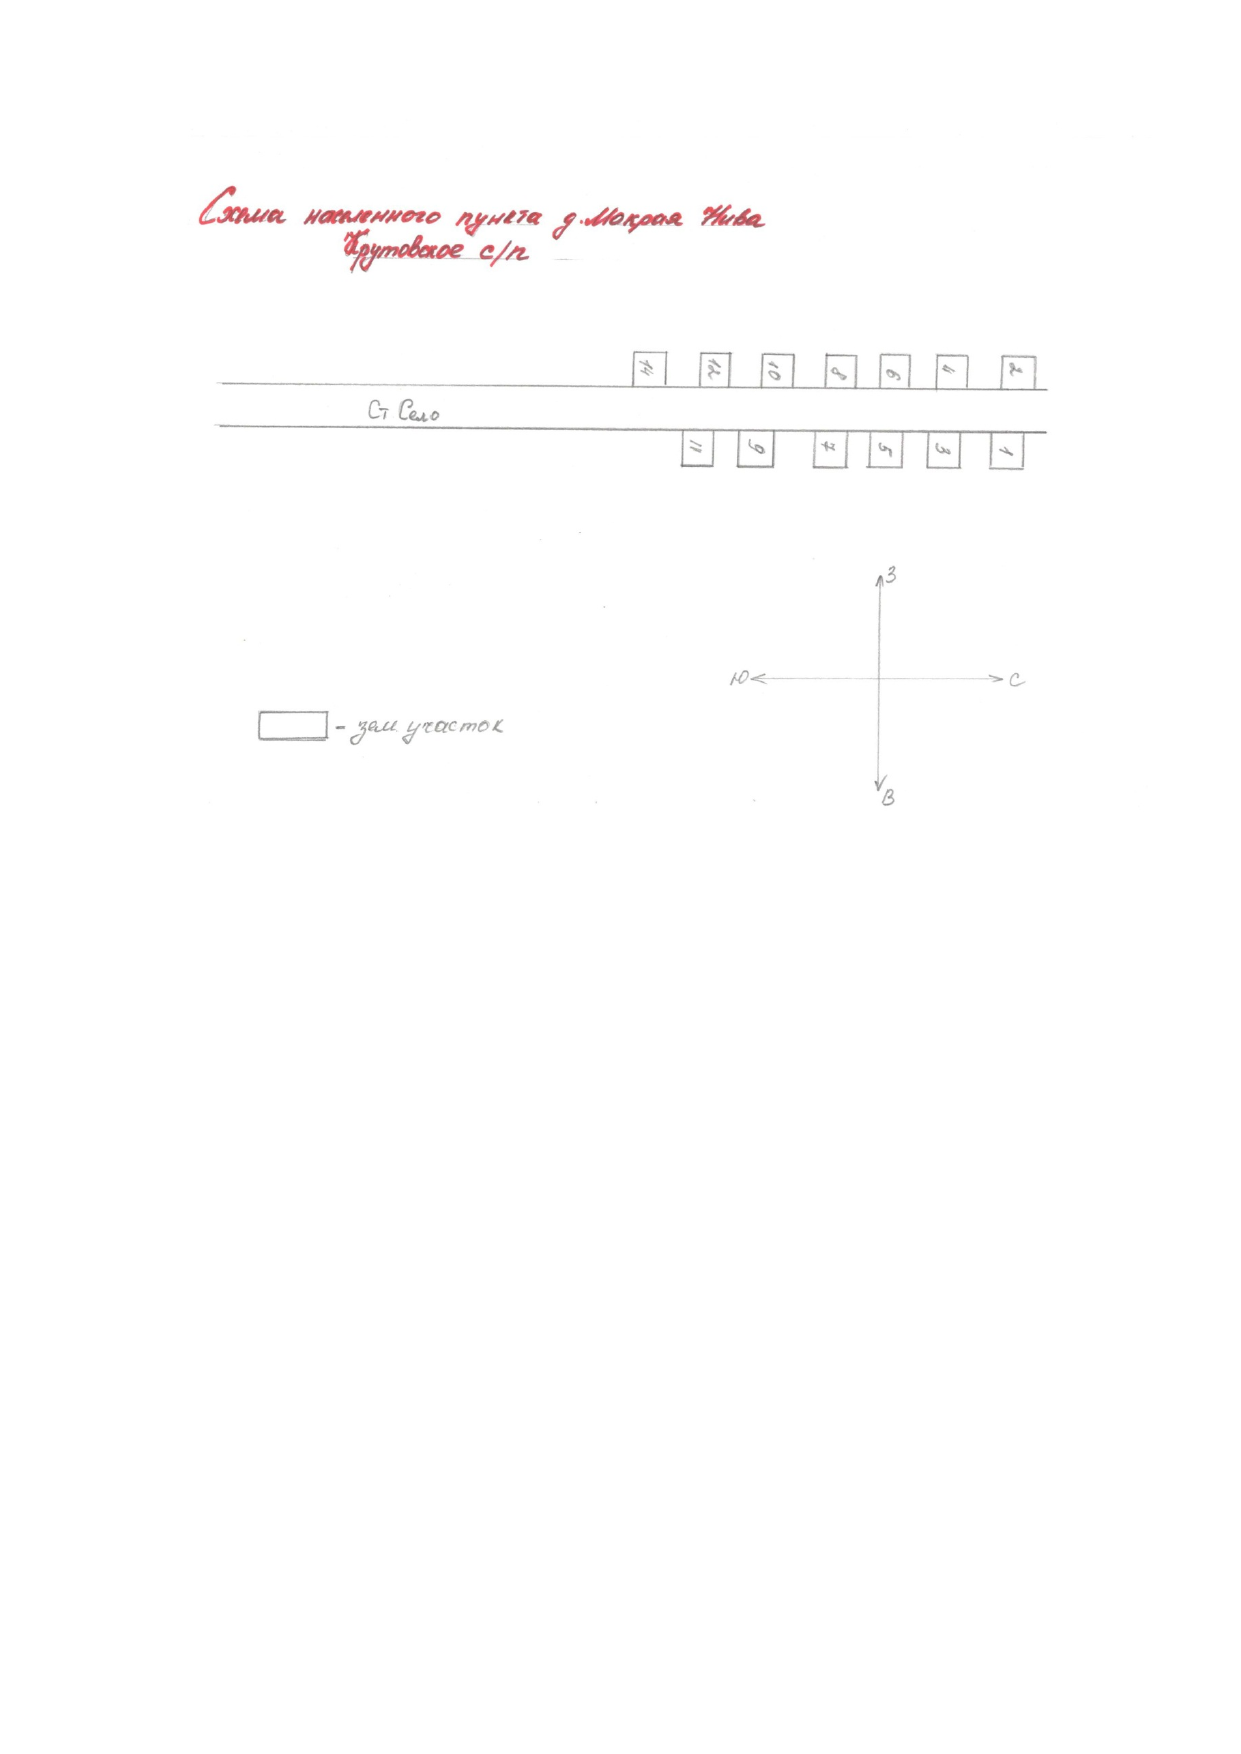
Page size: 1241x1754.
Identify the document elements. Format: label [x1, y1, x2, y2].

picture [177, 118, 1152, 827]
